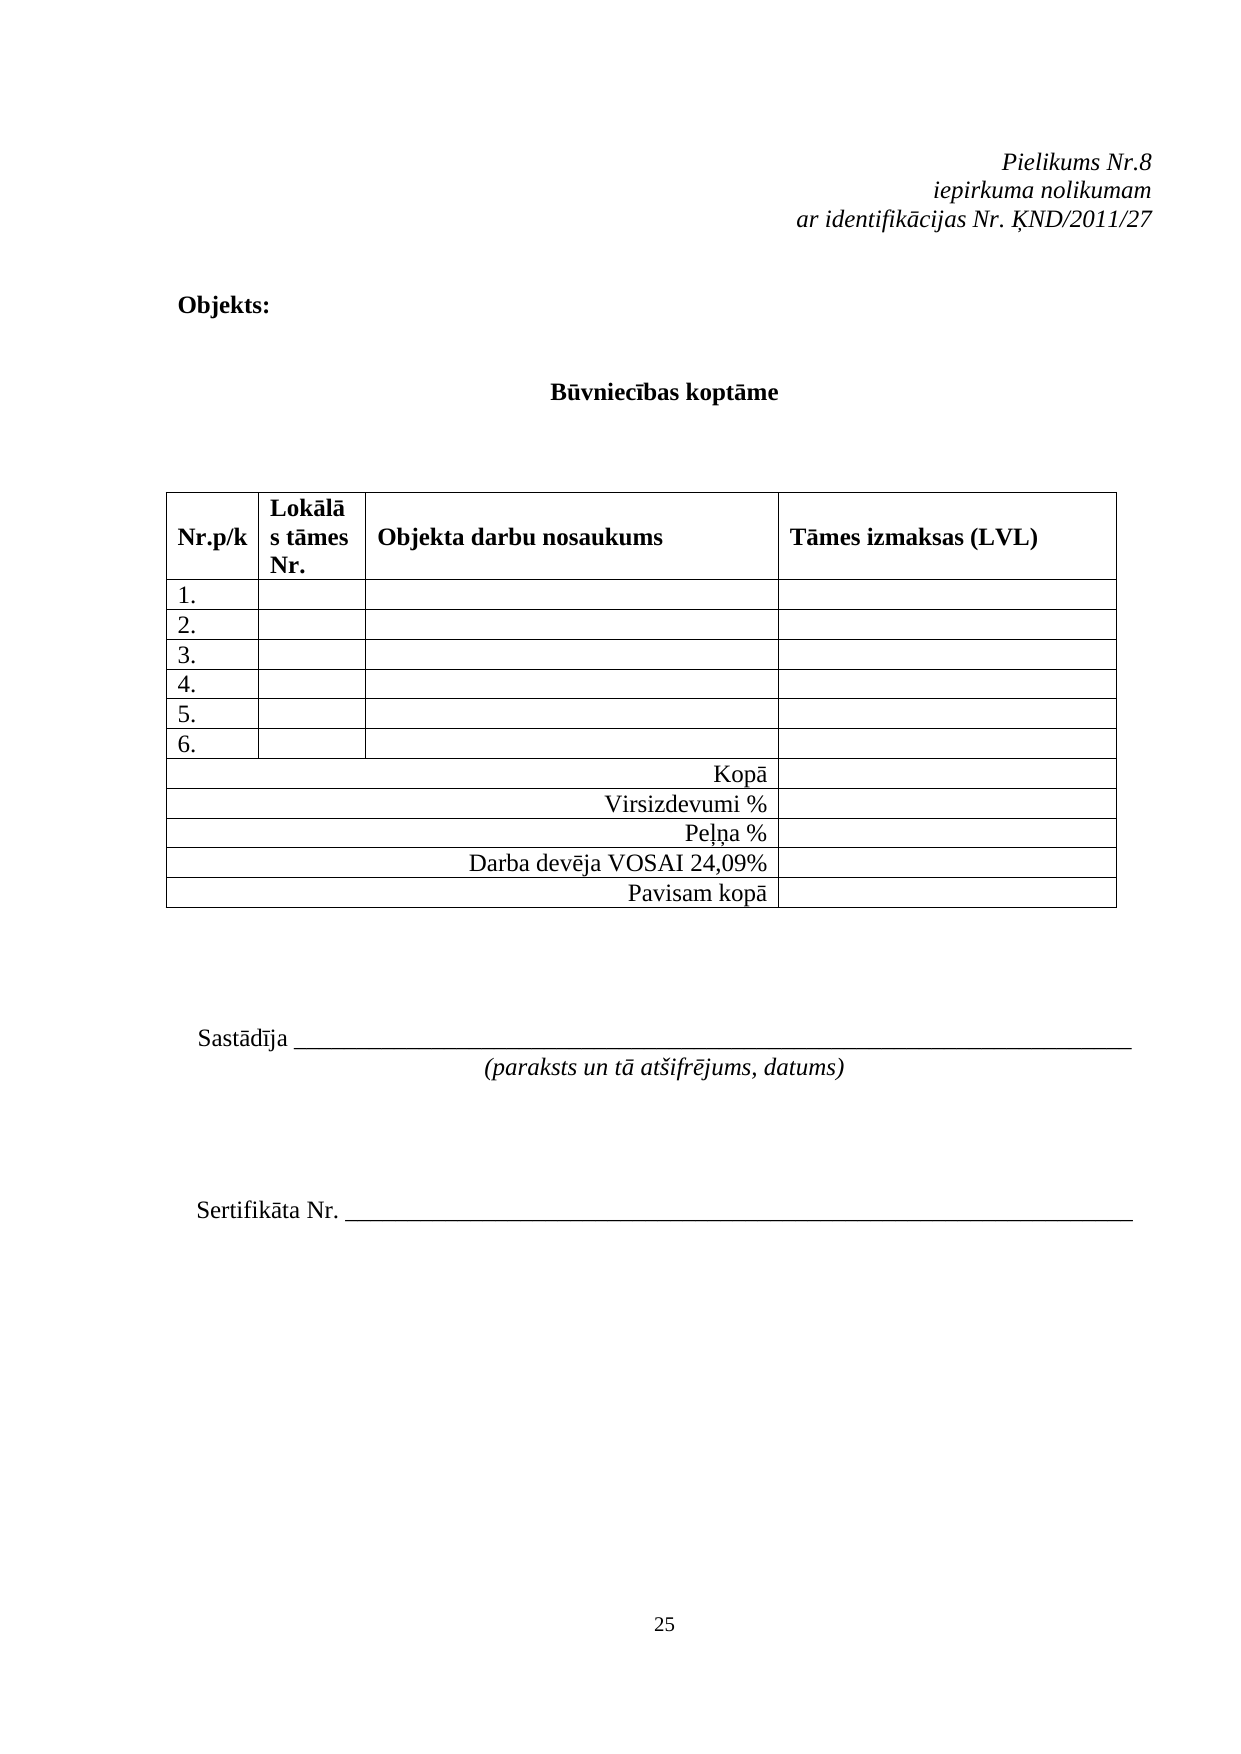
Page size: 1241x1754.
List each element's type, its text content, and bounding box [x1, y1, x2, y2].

table_cell [779, 819, 1116, 847]
table_cell Virsizdevumi % [167, 789, 778, 817]
table_cell [366, 670, 778, 698]
table_cell [259, 729, 365, 758]
table_cell [259, 610, 365, 639]
table_cell [366, 610, 778, 639]
table_cell 5. [167, 699, 258, 728]
text Būvniecības koptāme [177, 377, 1152, 406]
table_cell [779, 789, 1116, 817]
table_header Lokālās tāmes Nr. [259, 493, 365, 579]
table_cell 3. [167, 640, 258, 668]
table_cell [779, 670, 1116, 698]
table_cell [779, 729, 1116, 758]
table_header Objekta darbu nosaukums [366, 493, 778, 579]
table_cell [366, 640, 778, 668]
table_cell [779, 848, 1116, 877]
table_cell [779, 580, 1116, 609]
table_cell [259, 670, 365, 698]
table_cell [779, 759, 1116, 788]
table_cell 2. [167, 610, 258, 639]
table_cell 1. [167, 580, 258, 609]
table_cell Pavisam kopā [167, 878, 778, 907]
table_cell [779, 640, 1116, 668]
table_header Tāmes izmaksas () [779, 493, 1116, 579]
table_header Nr.p/k [167, 493, 258, 579]
table_cell [779, 699, 1116, 728]
table_cell [259, 640, 365, 668]
table_cell 6. [167, 729, 258, 758]
table_cell [779, 610, 1116, 639]
table_cell [366, 699, 778, 728]
table_cell [259, 699, 365, 728]
table_cell Peļņa % [167, 819, 778, 847]
text (paraksts un tā atšifrējums, datums) [177, 1052, 1152, 1080]
table_cell Kopā [167, 759, 778, 788]
text iepirkuma [177, 176, 1152, 204]
table_cell [779, 878, 1116, 907]
text Pielikums Nr.8 [177, 147, 1152, 176]
table_cell [366, 580, 778, 609]
table_cell [259, 580, 365, 609]
text Objekts: [177, 291, 1152, 319]
table_cell Darba devēja VOSAI 24,09% [167, 848, 778, 877]
table_cell 4. [167, 670, 258, 698]
text Sastādīja ___________________________________________________________________ [177, 1023, 1152, 1052]
text Nr. _______________________________________________________________ [177, 1195, 1152, 1224]
text ar identifikācijas Nr. ĶND/2011/27 [177, 204, 1152, 233]
table_cell [366, 729, 778, 758]
